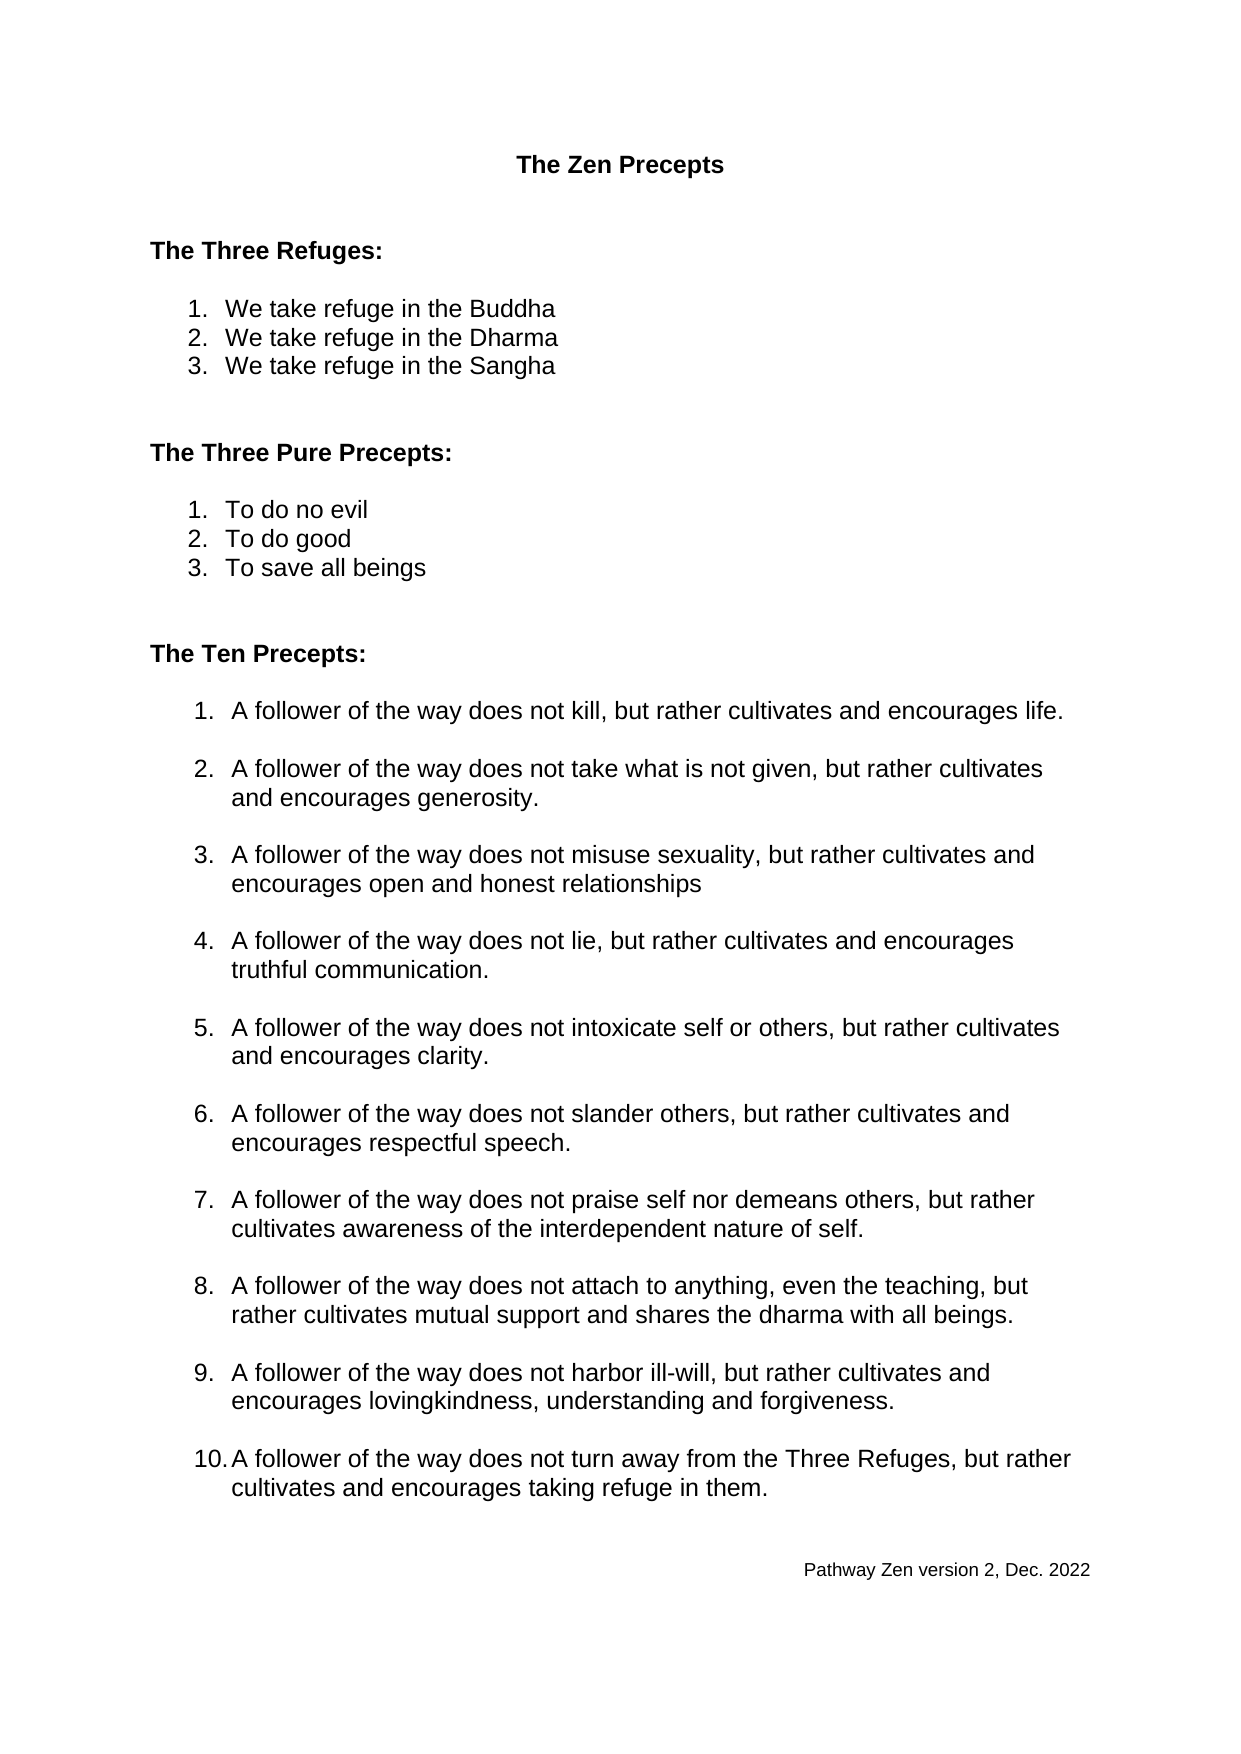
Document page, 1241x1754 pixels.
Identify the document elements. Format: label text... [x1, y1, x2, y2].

list We take refuge in the Sangha [187, 351, 1090, 380]
text The Three Refuges: [150, 236, 1090, 265]
list To save all beings [187, 552, 1090, 581]
list We take refuge in the Dharma [187, 322, 1090, 351]
list A follower of the way does not praise self nor demeans others, but rather cultivates awareness of the interdependent nature of self. [194, 1185, 1090, 1242]
list To do good [187, 524, 1090, 552]
list A follower of the way does not kill, but rather cultivates and encourages life. [194, 696, 1090, 725]
list A follower of the way does not take what is not given, but rather cultivates and encourages generosity. [194, 754, 1090, 811]
text The Three Pure Precepts: [150, 437, 1090, 466]
list A follower of the way does not harbor ill-will, but rather cultivates and encourages lovingkindness, understanding and forgiveness. [194, 1357, 1090, 1415]
list To do no evil [187, 495, 1090, 524]
text The Ten Precepts: [150, 639, 1090, 667]
list A follower of the way does not misuse sexuality, but rather cultivates and encourages open and honest relationships [194, 840, 1090, 897]
text Pathway Zen version 2, Dec. 2022 [150, 1559, 1090, 1580]
list We take refuge in the Buddha [187, 294, 1090, 322]
list A follower of the way does not slander others, but rather cultivates and encourages respectful speech. [194, 1099, 1090, 1156]
text The Zen Precepts [150, 150, 1090, 179]
list A follower of the way does not lie, but rather cultivates and encourages truthful communication. [194, 926, 1090, 984]
list A follower of the way does not intoxicate self or others, but rather cultivates and encourages clarity. [194, 1012, 1090, 1070]
list A follower of the way does not turn away from the Three Refuges, but rather cultivates and encourages taking refuge in them. [194, 1444, 1090, 1501]
list A follower of the way does not attach to anything, even the teaching, but rather cultivates mutual support and shares the dharma with all beings. [194, 1271, 1090, 1329]
